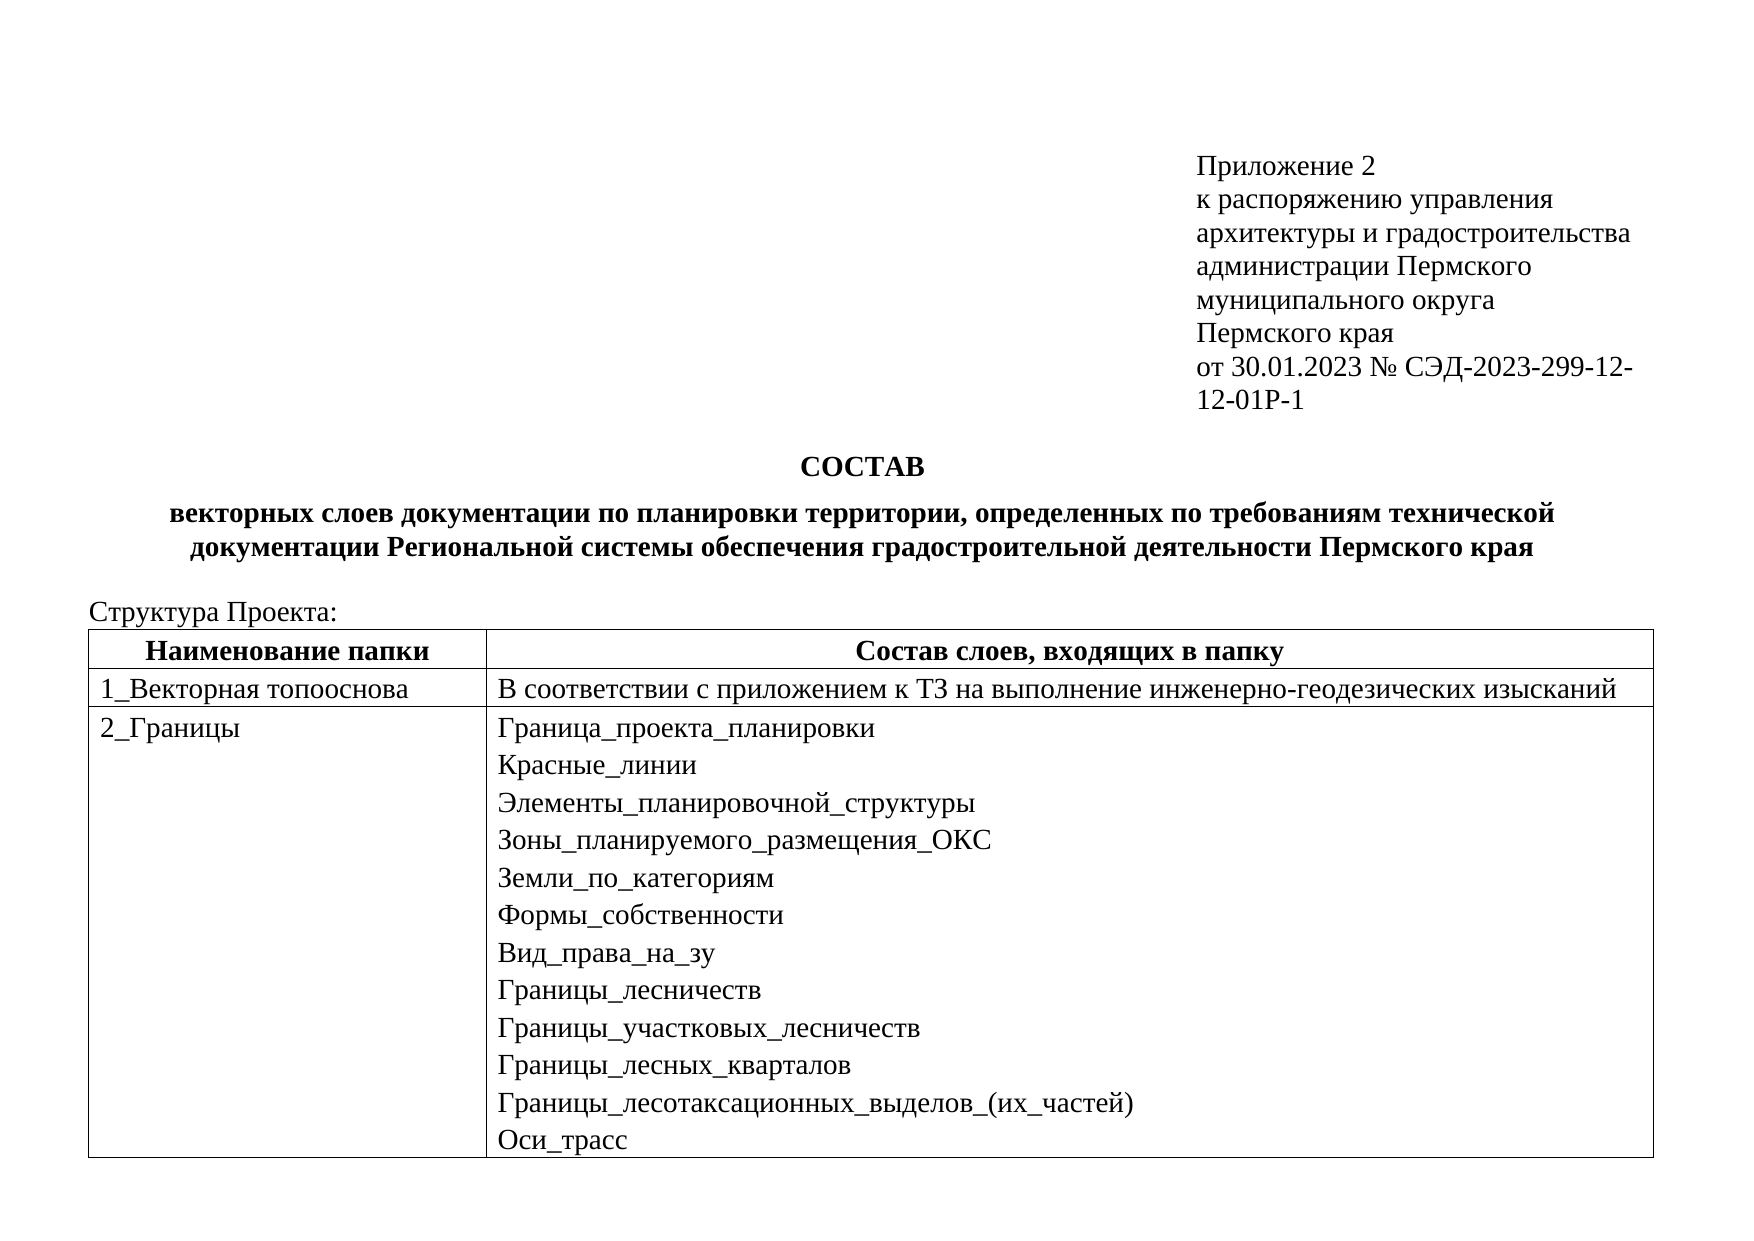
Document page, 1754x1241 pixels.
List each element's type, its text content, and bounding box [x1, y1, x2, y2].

title администрации Пермского [1196, 248, 1636, 282]
title к распоряжению управления [1196, 181, 1636, 215]
title архитектуры и градостроительства [1196, 215, 1636, 248]
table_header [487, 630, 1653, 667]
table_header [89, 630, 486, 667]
text СОСТАВ [89, 449, 1636, 483]
text от 30.01.2023 № СЭД-2023-299-12-12-01Р-1 [1196, 349, 1636, 416]
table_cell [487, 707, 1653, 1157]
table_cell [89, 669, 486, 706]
text Структура Проекта: [89, 591, 1636, 629]
text муниципального округа [1196, 282, 1636, 315]
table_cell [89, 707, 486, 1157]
text векторных слоев документации по планировки территории, определенных по требованиям технической документации Региональной системы обеспечения градостроительной деятельности Пермского края [89, 496, 1636, 563]
text Пермского края [1196, 315, 1636, 349]
title Приложение 2 [1196, 148, 1636, 181]
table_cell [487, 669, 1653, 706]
